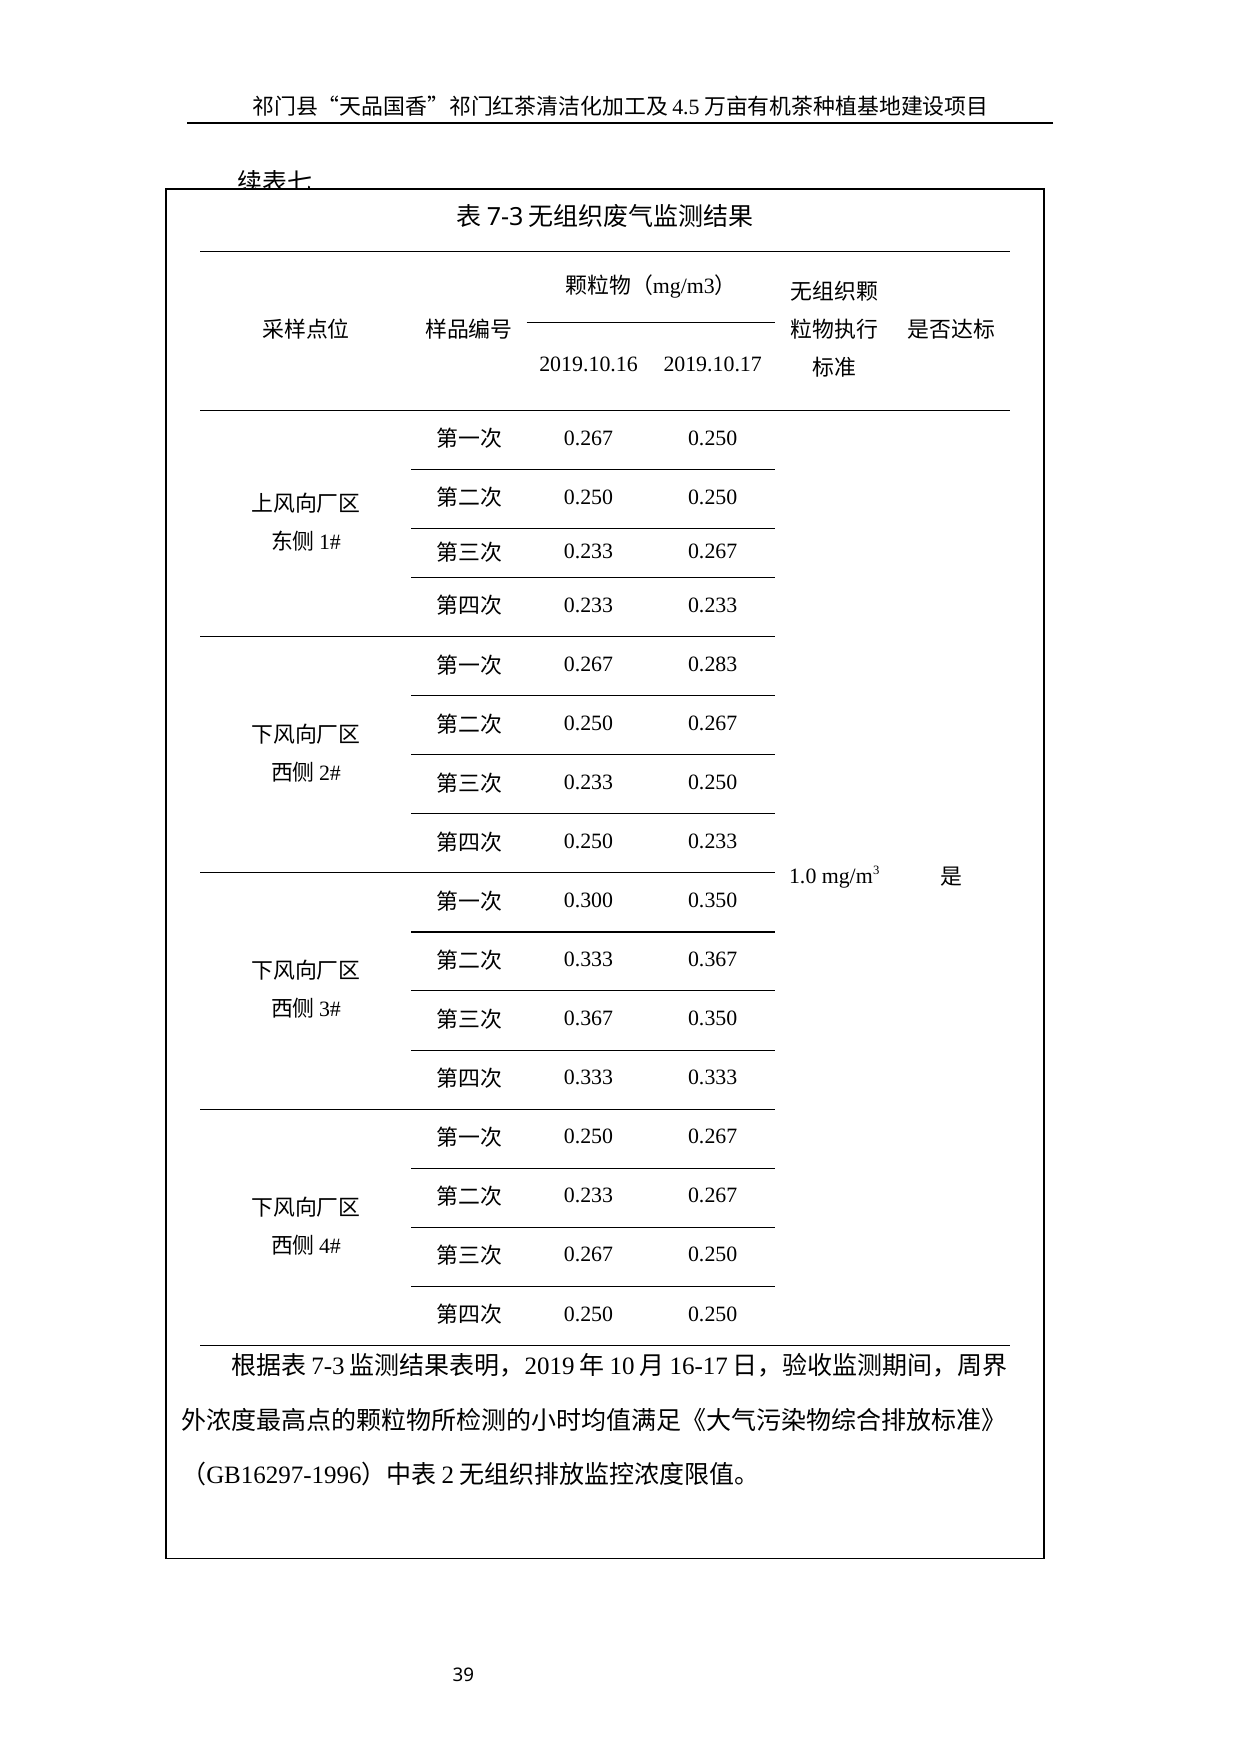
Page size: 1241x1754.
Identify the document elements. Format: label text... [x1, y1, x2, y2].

text 续表七 [187, 162, 1053, 198]
